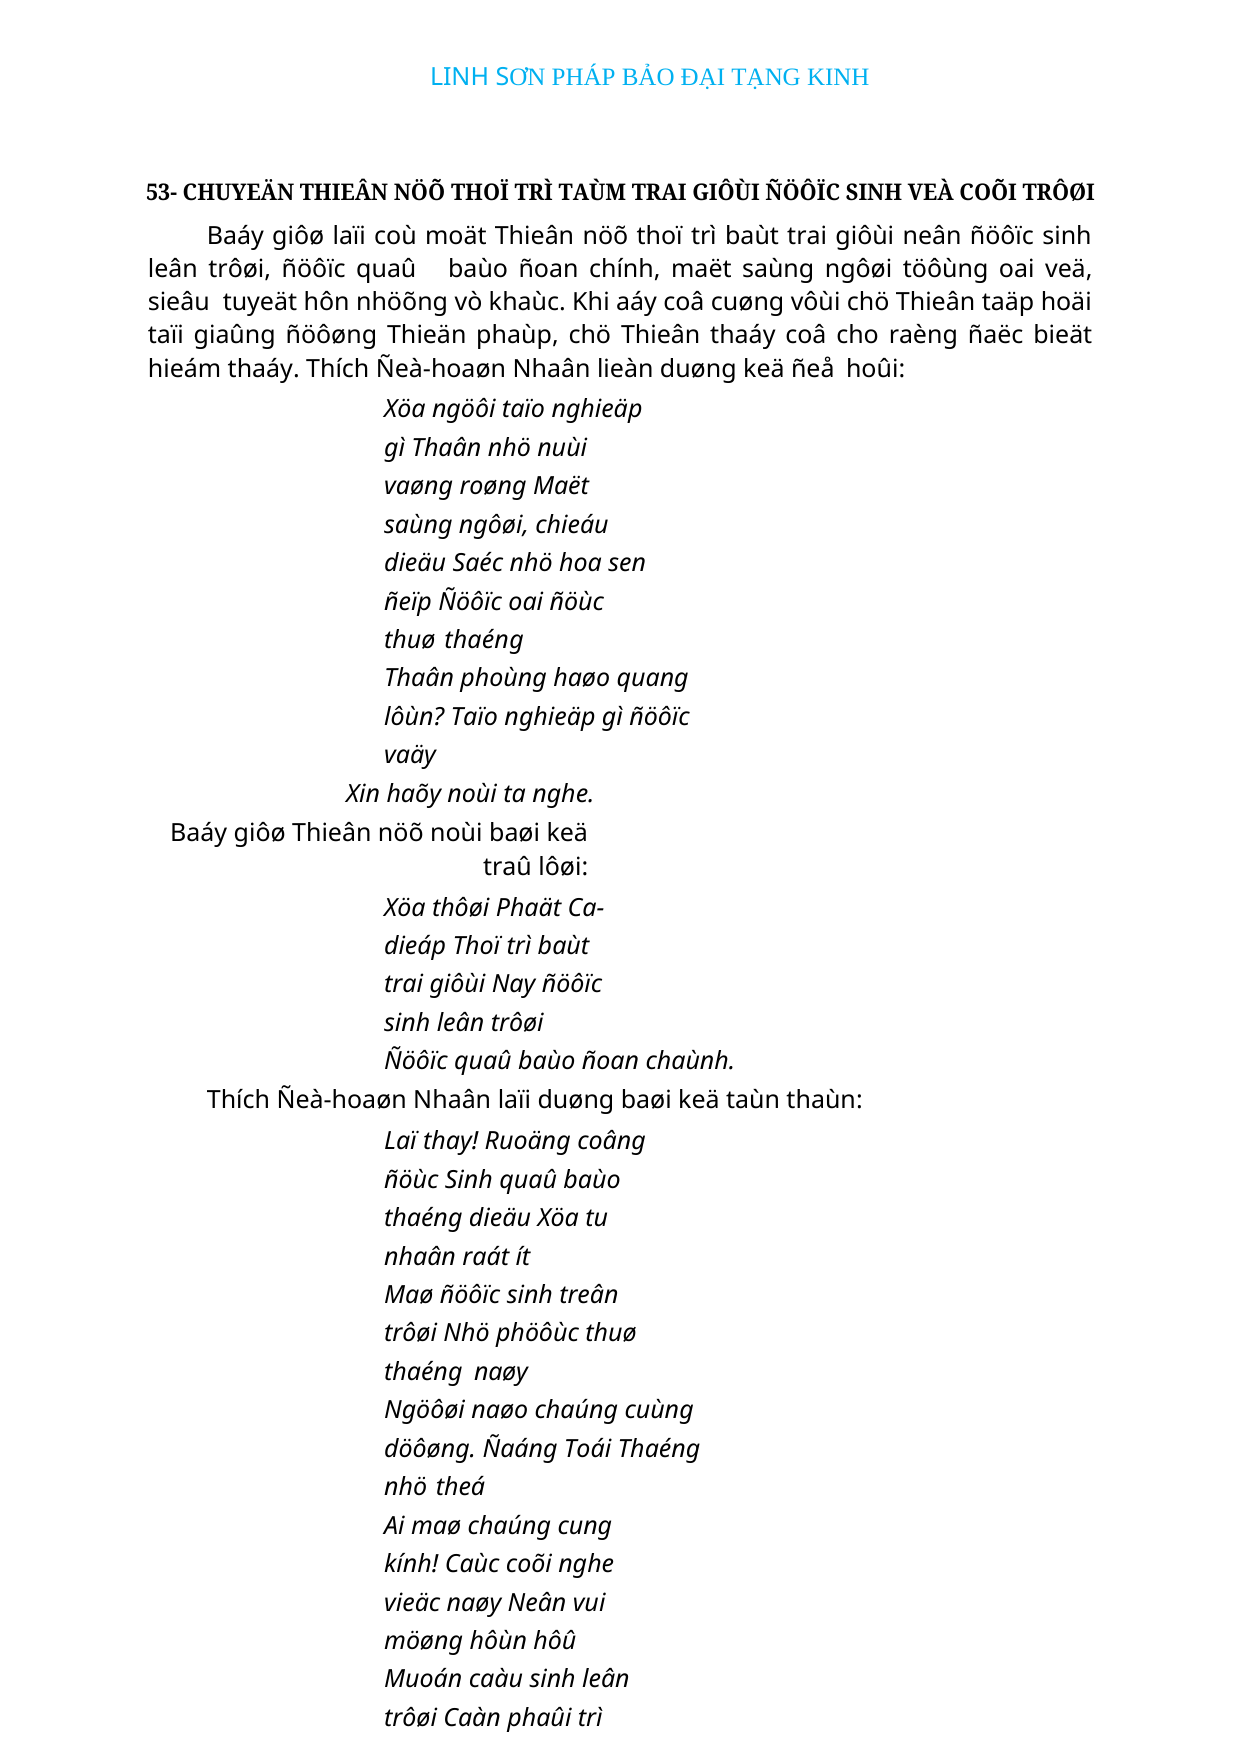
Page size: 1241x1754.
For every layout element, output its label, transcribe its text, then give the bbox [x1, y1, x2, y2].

text Baáy giôø Thieân nöõ noùi baøi keä traû lôøi: [135, 814, 588, 883]
text Baáy giôø laïi coù moät Thieân nöõ thoï trì baùt trai giôùi neân ñöôïc sinh leân trôøi, ñöôïc quaû baùo ñoan chính, maët saùng ngôøi töôùng oai veä, sieâu tuyeät hôn nhöõng vò khaùc. Khi aáy coâ cuøng vôùi chö Thieân taäp hoäi taïi giaûng ñöôøng Thieän phaùp, chö Thieân thaáy coâ cho raèng ñaëc bieät hieám thaáy. Thích Ñeà-hoaøn Nhaân lieàn duøng keä ñeå hoûi: [148, 217, 1093, 384]
text Maø ñöôïc sinh treân trôøi Nhö phöôùc thuø thaéng naøy [384, 1277, 650, 1388]
text Thích Ñeà-hoaøn Nhaân laïi duøng baøi keä taùn thaùn: [207, 1082, 1105, 1116]
text 53- CHUYEÄN THIEÂN NÖÕ THOÏ TRÌ TAÙM TRAI GIÔÙI ÑÖÔÏC SINH VEÀ COÕI TRÔØI [144, 176, 1097, 207]
text Xöa thôøi Phaät Ca-dieáp Thoï trì baùt trai giôùi Nay ñöôïc sinh leân trôøi [384, 889, 622, 1039]
text Xin haõy noùi ta nghe. [135, 775, 594, 809]
text Thaân phoùng haøo quang lôùn? Taïo nghieäp gì ñöôïc vaäy [384, 660, 710, 771]
text Xöa ngöôi taïo nghieäp gì Thaân nhö nuùi vaøng roøng Maët saùng ngôøi, chieáu dieäu Saéc nhö hoa sen ñeïp Ñöôïc oai ñöùc thuø thaéng [384, 391, 656, 656]
text Laï thay! Ruoäng coâng ñöùc Sinh quaû baùo thaéng dieäu Xöa tu nhaân raát ít [384, 1123, 650, 1272]
text Ngöôøi naøo chaúng cuùng döôøng. Ñaáng Toái Thaéng nhö theá [384, 1392, 710, 1503]
text LINH SƠN PHÁP BẢO ĐẠI TẠNG KINH [203, 59, 1097, 93]
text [384, 1507, 650, 1734]
text Ñöôïc quaû baùo ñoan chaùnh. [384, 1043, 1105, 1077]
